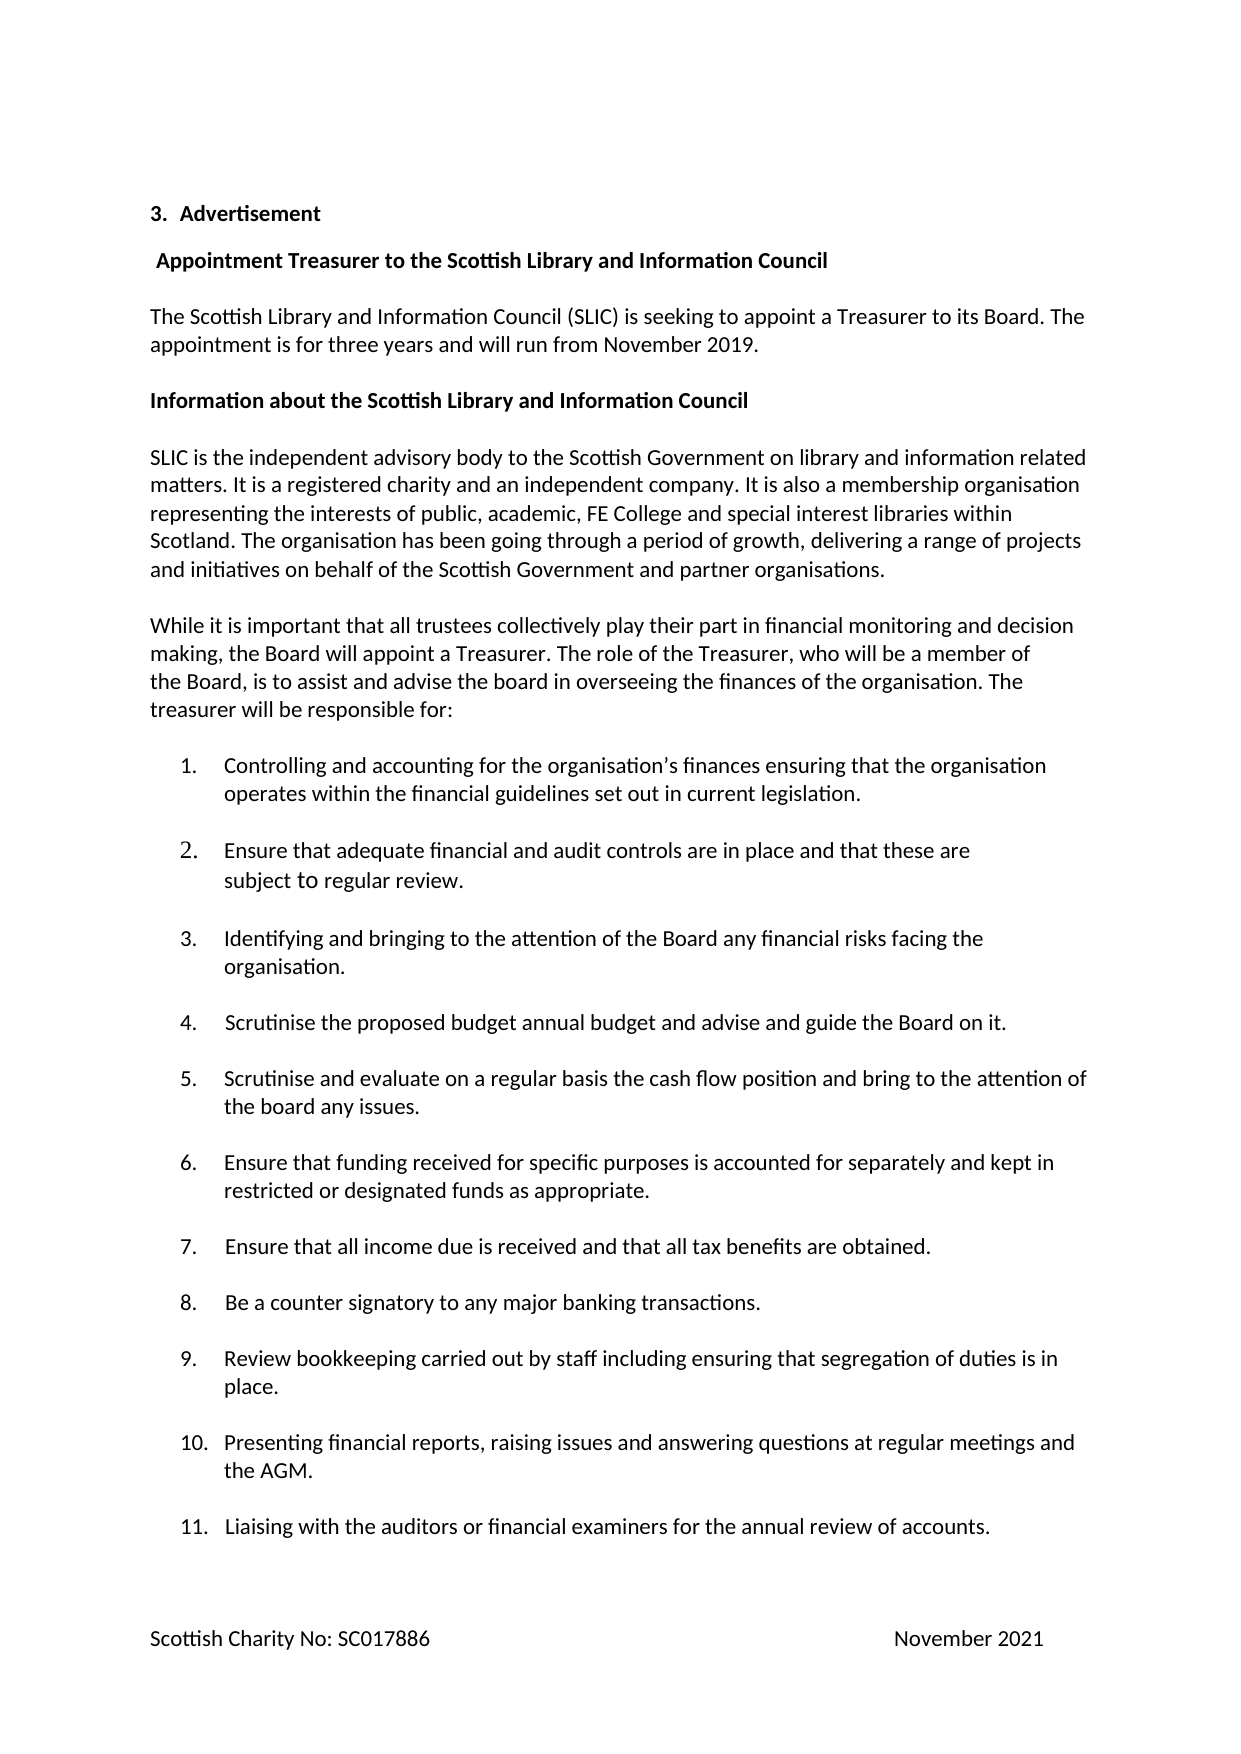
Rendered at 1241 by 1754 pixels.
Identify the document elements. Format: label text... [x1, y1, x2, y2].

list Ensure that funding received for specific purposes is accounted for separately and kept in restricted or designated funds as appropriate. [180, 1148, 1090, 1204]
text While it is important that all trustees collectively play their part in financial monitoring and decision making, the Board will appoint a Treasurer. The role of the Treasurer, who will be a member of the Board, is to assist and advise the board in overseeing the finances of the organisation. The treasurer will be responsible for: [150, 611, 1090, 723]
list Identifying and bringing to the attention of the Board any financial risks facing the organisation. [180, 924, 1090, 980]
list Ensure that adequate financial and audit controls are in place and that these are subject to regular review. [179, 836, 1090, 895]
text SLIC is the independent advisory body to the Scottish Government on library and information related matters. It is a registered charity and an independent company. It is also a membership organisation representing the interests of public, academic, FE College and special interest libraries within Scotland. The organisation has been going through a period of growth, delivering a range of projects and initiatives on behalf of the Scottish Government and partner organisations. [150, 443, 1090, 583]
list Scrutinise the proposed budget annual budget and advise and guide the Board on it. [180, 1008, 1090, 1036]
list Review bookkeeping carried out by staff including ensuring that segregation of duties is in place. [180, 1344, 1090, 1400]
text Appointment Treasurer to the Scottish Library and Information Council [150, 246, 1090, 274]
list Controlling and accounting for the organisation’s finances ensuring that the organisation operates within the financial guidelines set out in current legislation. [180, 752, 1090, 808]
list Advertisement [150, 199, 1090, 228]
text Information about the Scottish Library and Information Council [150, 387, 1090, 414]
list Ensure that all income due is received and that all tax benefits are obtained. [180, 1232, 1090, 1260]
text The Scottish Library and Information Council (SLIC) is seeking to appoint a Treasurer to its Board. The appointment is for three years and will run from November 2019. [150, 302, 1090, 358]
list Be a counter signatory to any major banking transactions. [180, 1288, 1090, 1316]
list Presenting financial reports, raising issues and answering questions at regular meetings and the AGM. [180, 1428, 1090, 1484]
list Scrutinise and evaluate on a regular basis the cash flow position and bring to the attention of the board any issues. [180, 1064, 1090, 1120]
list Liaising with the auditors or financial examiners for the annual review of accounts. [180, 1512, 1090, 1540]
